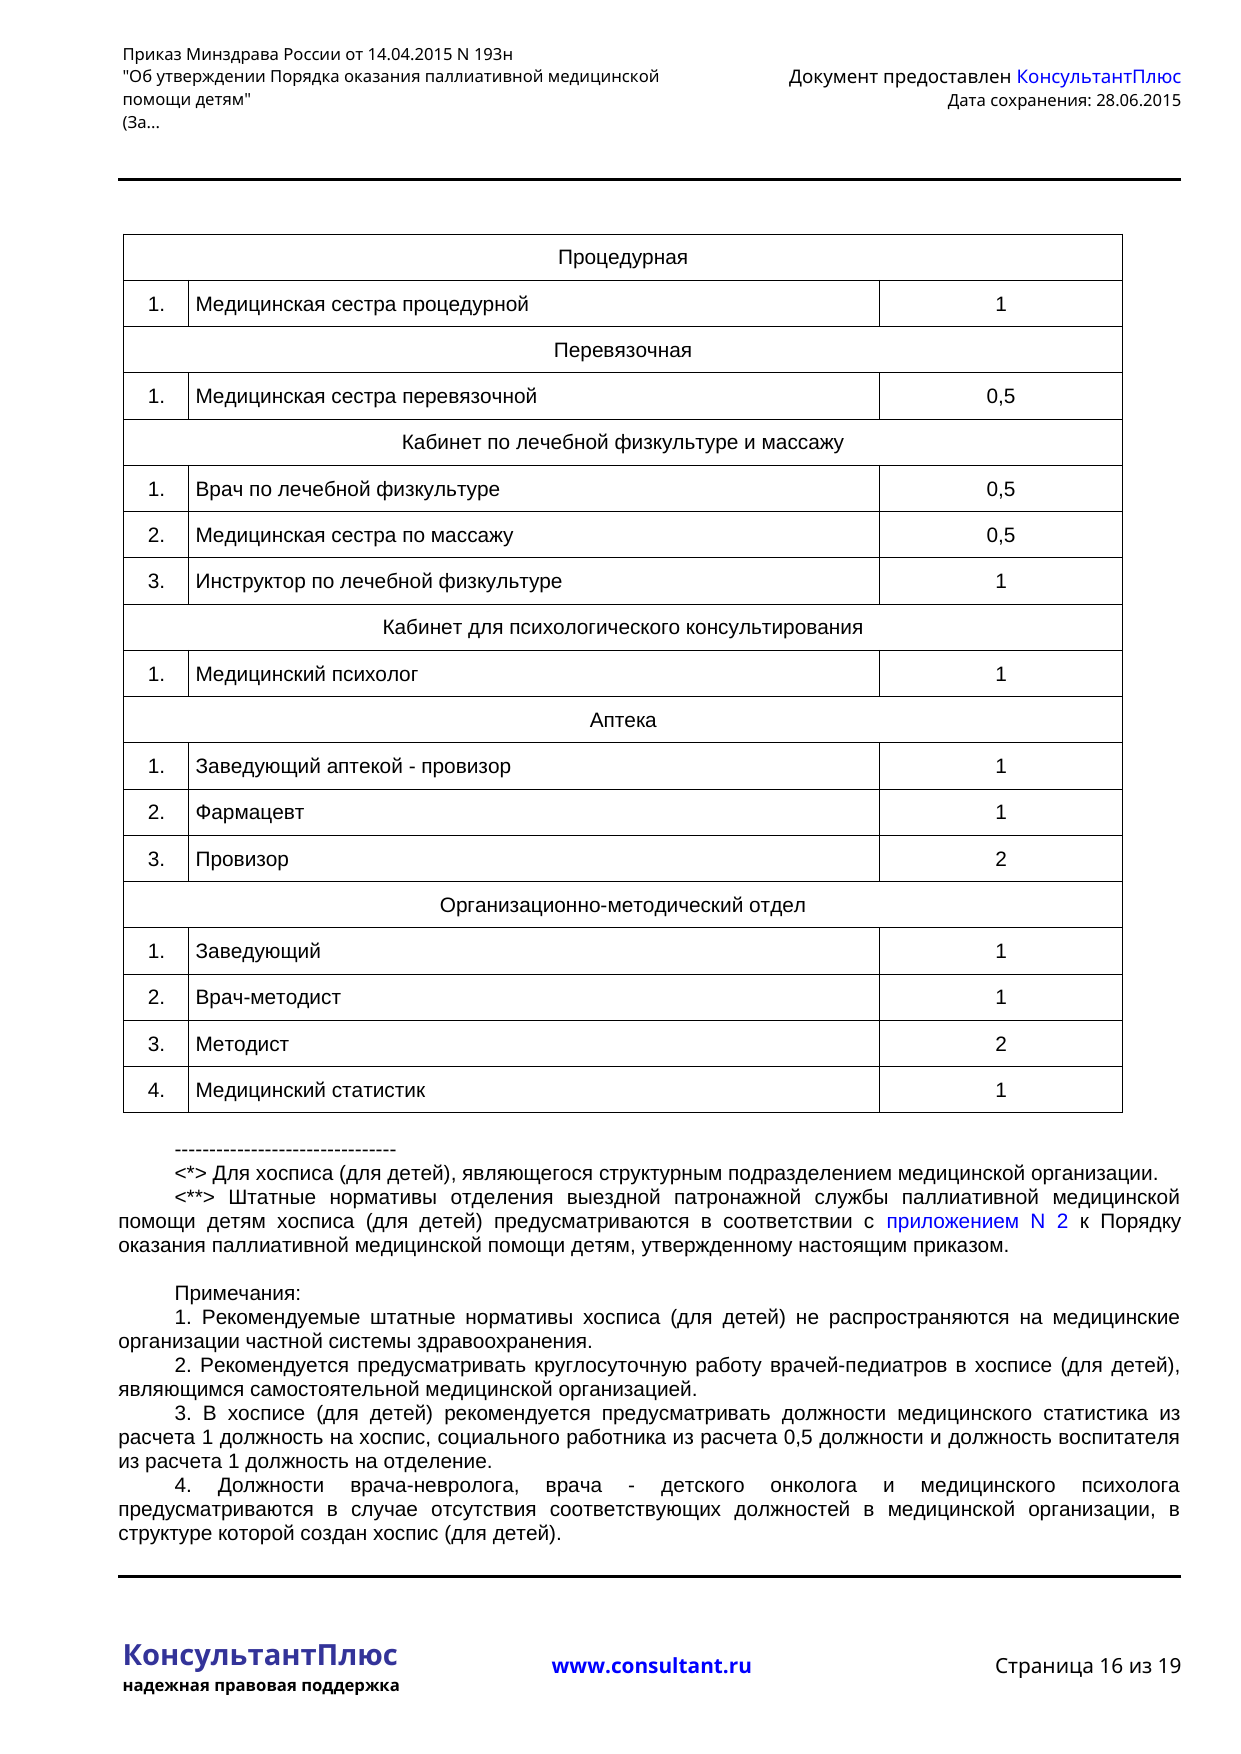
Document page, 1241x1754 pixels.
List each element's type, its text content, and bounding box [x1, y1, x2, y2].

text 2. Рекомендуется предусматривать круглосуточную работу врачей-педиатров в хосписе (для детей), являющимся самостоятельной медицинской организацией. [118, 1353, 1181, 1401]
text 1. Рекомендуемые штатные нормативы хосписа (для детей) не распространяются на медицинские организации частной системы здравоохранения. [118, 1305, 1181, 1353]
text -------------------------------- [118, 1137, 1181, 1161]
text 3. В хосписе (для детей) рекомендуется предусматривать должности медицинского статистика из расчета 1 должность на хоспис, социального работника из расчета 0,5 должности и должность воспитателя из расчета 1 должность на отделение. [118, 1401, 1181, 1473]
table_cell Перевязочная [124, 327, 1122, 372]
table_cell Методист [189, 1021, 879, 1066]
text 4. Должности врача-невролога, врача - детского онколога и медицинского психолога предусматриваются в случае отсутствия соответствующих должностей в медицинской организации, в структуре которой создан хоспис (для детей). [118, 1473, 1181, 1544]
table_cell 2. [124, 512, 188, 557]
table_cell 1 [880, 743, 1122, 788]
table_cell 1. [124, 281, 188, 326]
table_cell 1 [880, 928, 1122, 973]
table_cell Заведующий [189, 928, 879, 973]
table_cell 1. [124, 928, 188, 973]
table_cell Кабинет для психологического консультирования [124, 605, 1122, 650]
table_cell 0,5 [880, 373, 1122, 418]
table_cell 3. [124, 836, 188, 881]
table_cell Медицинский статистик [189, 1067, 879, 1112]
table_cell 1. [124, 743, 188, 788]
text Примечания: [118, 1281, 1181, 1305]
table_cell 1. [124, 651, 188, 696]
table_cell Фармацевт [189, 790, 879, 835]
table_cell 1 [880, 790, 1122, 835]
table_cell Врач-методист [189, 975, 879, 1020]
table_cell 3. [124, 558, 188, 603]
table_cell 0,5 [880, 512, 1122, 557]
table_cell Заведующий аптекой - провизор [189, 743, 879, 788]
table_cell Организационно-методический отдел [124, 882, 1122, 927]
table_cell Медицинский психолог [189, 651, 879, 696]
text <**> Штатные нормативы отделения выездной патронажной службы паллиативной медицинской помощи детям хосписа (для детей) предусматриваются в соответствии с приложением N 2 к Порядку оказания паллиативной медицинской помощи детям, утвержденному настоящим приказом. [118, 1185, 1181, 1257]
table_cell 1 [880, 281, 1122, 326]
table_cell Кабинет по лечебной физкультуре и массажу [124, 420, 1122, 465]
table_cell 1 [880, 651, 1122, 696]
table_cell 0,5 [880, 466, 1122, 511]
table_cell 1. [124, 373, 188, 418]
table_cell Провизор [189, 836, 879, 881]
table_cell 4. [124, 1067, 188, 1112]
table_cell 2. [124, 975, 188, 1020]
table_cell 1 [880, 558, 1122, 603]
table_cell 2 [880, 1021, 1122, 1066]
table_cell Медицинская сестра процедурной [189, 281, 879, 326]
table_cell 3. [124, 1021, 188, 1066]
table_cell 1 [880, 1067, 1122, 1112]
table_cell Врач по лечебной физкультуре [189, 466, 879, 511]
table_cell Аптека [124, 697, 1122, 742]
table_cell Процедурная [124, 235, 1122, 280]
table_cell Медицинская сестра перевязочной [189, 373, 879, 418]
table_cell Инструктор по лечебной физкультуре [189, 558, 879, 603]
table_cell Медицинская сестра по массажу [189, 512, 879, 557]
table_cell 1. [124, 466, 188, 511]
table_cell 2. [124, 790, 188, 835]
table_cell 1 [880, 975, 1122, 1020]
text <*> Для хосписа (для детей), являющегося структурным подразделением медицинской организации. [118, 1161, 1181, 1185]
table_cell 2 [880, 836, 1122, 881]
